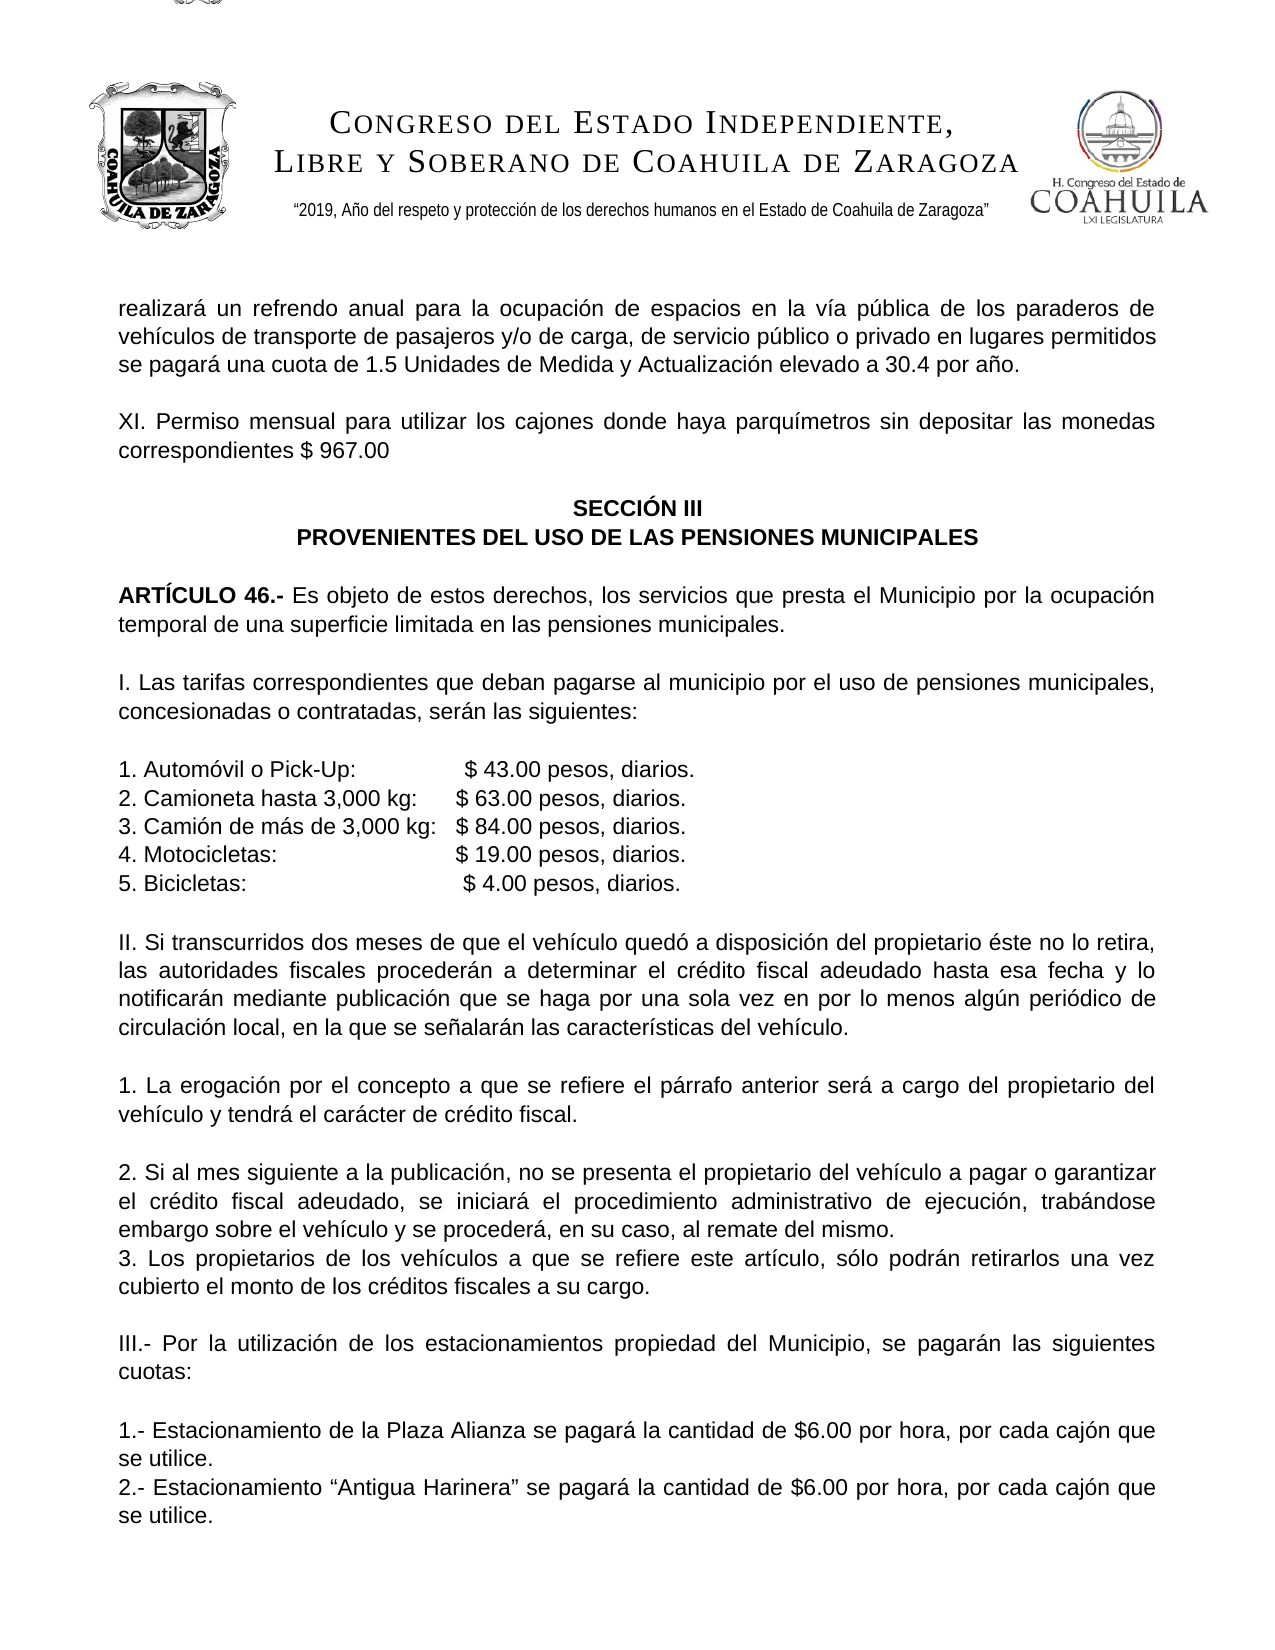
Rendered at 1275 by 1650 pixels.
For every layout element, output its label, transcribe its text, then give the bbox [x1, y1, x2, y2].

text SECCIÓN III [118, 495, 1157, 522]
text 1.- Estacionamiento de la Plaza Alianza se pagará la cantidad de $6.00 por hora, por cada cajón que se utilice. [118, 1417, 1157, 1472]
text 4. Motocicletas: $ 19.00 pesos, diarios. [118, 841, 1157, 868]
text 2.- Estacionamiento “Antigua Harinera” se pagará la cantidad de $6.00 por hora, por cada cajón que se utilice. [118, 1474, 1157, 1528]
picture [122, 0, 271, 4]
text I. Las tarifas correspondientes que deban pagarse al municipio por el uso de pensiones municipales, concesionadas o contratadas, serán las siguientes: [118, 669, 1157, 724]
text 5. Bicicletas: $ 4.00 pesos, diarios. [118, 870, 1157, 896]
text 3. Camión de más de 3,000 kg: $ 84.00 pesos, diarios. [118, 813, 1157, 839]
text 3. Los propietarios de los vehículos a que se refiere este artículo, sólo podrán retirarlos una vez cubierto el monto de los créditos fiscales a su cargo. [118, 1244, 1157, 1299]
text III.- Por la utilización de los estacionamientos propiedad del Municipio, se pagarán las siguientes cuotas: [118, 1330, 1157, 1385]
text 2. Si al mes siguiente a la publicación, no se presenta el propietario del vehículo a pagar o garantizar el crédito fiscal adeudado, se iniciará el procedimiento administrativo de ejecución, trabándose embargo sobre el vehículo y se procederá, en su caso, al remate del mismo. [118, 1159, 1157, 1242]
text PROVENIENTES DEL USO DE LAS PENSIONES MUNICIPALES [118, 524, 1157, 550]
picture [88, 82, 237, 229]
text 2. Camioneta hasta 3,000 kg: $ 63.00 pesos, diarios. [118, 784, 1157, 811]
text ARTÍCULO 46.- Es objeto de estos derechos, los servicios que presta el Municipio por la ocupación temporal de una superficie limitada en las pensiones municipales. [118, 582, 1157, 637]
text XI. Permiso mensual para utilizar los cajones donde haya parquímetros sin depositar las monedas correspondientes $ 967.00 [118, 408, 1157, 463]
text 1. La erogación por el concepto a que se refiere el párrafo anterior será a cargo del propietario del vehículo y tendrá el carácter de crédito fiscal. [118, 1072, 1157, 1127]
text II. Si transcurridos dos meses de que el vehículo quedó a disposición del propietario éste no lo retira, las autoridades fiscales procederán a determinar el crédito fiscal adeudado hasta esa fecha y lo notificarán mediante publicación que se haga por una sola vez en por lo menos algún periódico de circulación local, en la que se señalarán las características del vehículo. [118, 928, 1157, 1040]
text 1. Automóvil o Pick-Up: $ 43.00 pesos, diarios. [118, 756, 1157, 782]
picture [1020, 85, 1214, 229]
